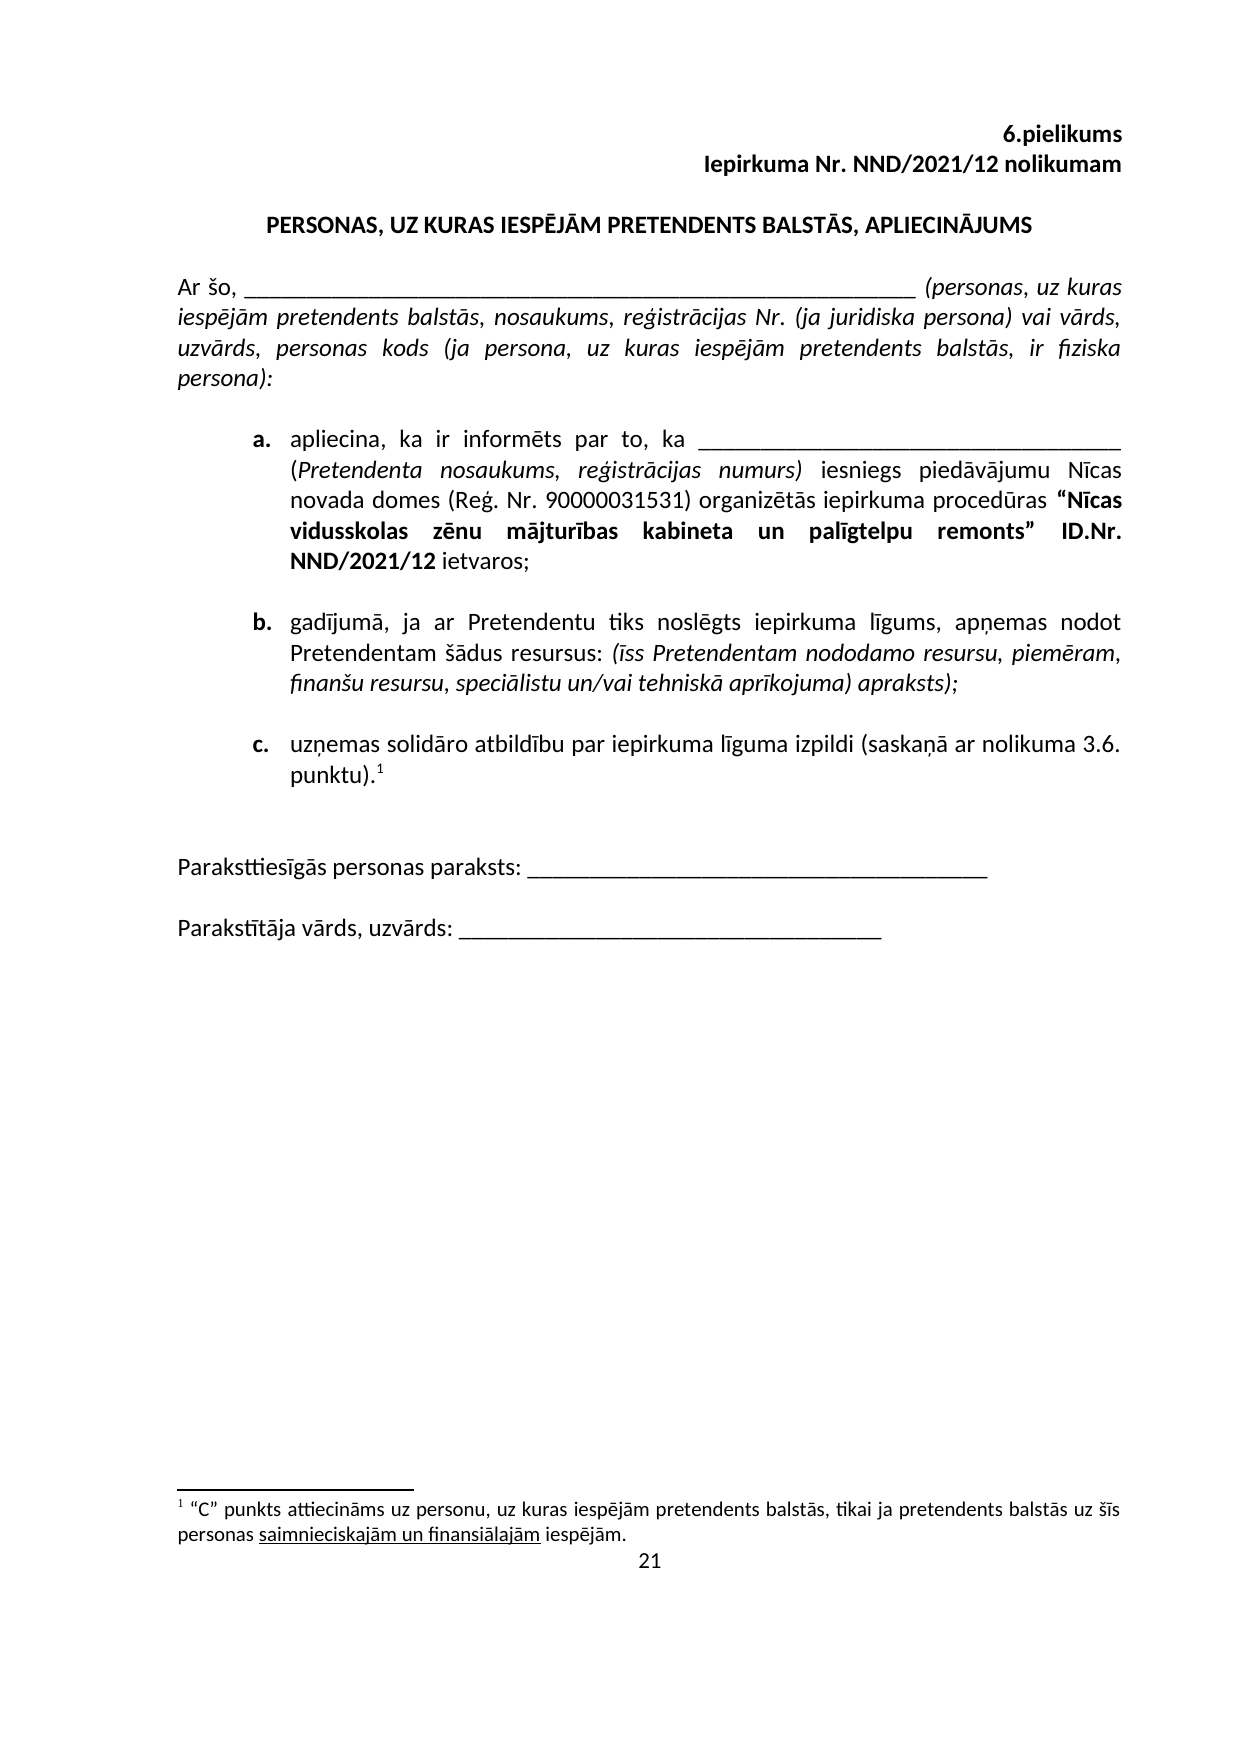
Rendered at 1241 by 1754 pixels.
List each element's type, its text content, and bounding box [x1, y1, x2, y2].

list Iepirkuma Nr. NND/2021/12 nolikumam [252, 149, 1122, 179]
text 6.pielikums [177, 118, 1122, 149]
text Paraksttiesīgās personas paraksts: _____________________________________ [177, 851, 1122, 881]
text PERSONAS, UZ KURAS IESPĒJĀM PRETENDENTS BALSTĀS, APLIECINĀJUMS [177, 210, 1122, 240]
list gadījumā, ja ar Pretendentu tiks noslēgts iepirkuma līgums, apņemas nodot Pretendentam šādus resursus: (īss Pretendentam nododamo resursu, piemēram, finanšu resursu, speciālistu un/vai tehniskā aprīkojuma) apraksts); [252, 606, 1122, 698]
list apliecina, ka ir informēts par to, ka __________________________________ (Pretendenta nosaukums, reģistrācijas numurs) iesniegs piedāvājumu Nīcas novada domes (Reģ. Nr. 90000031531) organizētās iepirkuma procedūras “Nīcas vidusskolas zēnu mājturības kabineta un palīgtelpu remonts” ID.Nr. NND/2021/12 ietvaros; [252, 423, 1122, 576]
text Parakstītāja vārds, uzvārds: __________________________________ [177, 912, 1122, 942]
text Ar šo, ______________________________________________________ (personas, uz kuras iespējām pretendents balstās, nosaukums, reģistrācijas Nr. (ja juridiska persona) vai vārds, uzvārds, personas kods (ja persona, uz kuras iespējām pretendents balstās, ir fiziska persona): [177, 271, 1122, 393]
list uzņemas solidāro atbildību par iepirkuma līguma izpildi (saskaņā ar nolikuma 3.6. punktu). [252, 728, 1122, 789]
